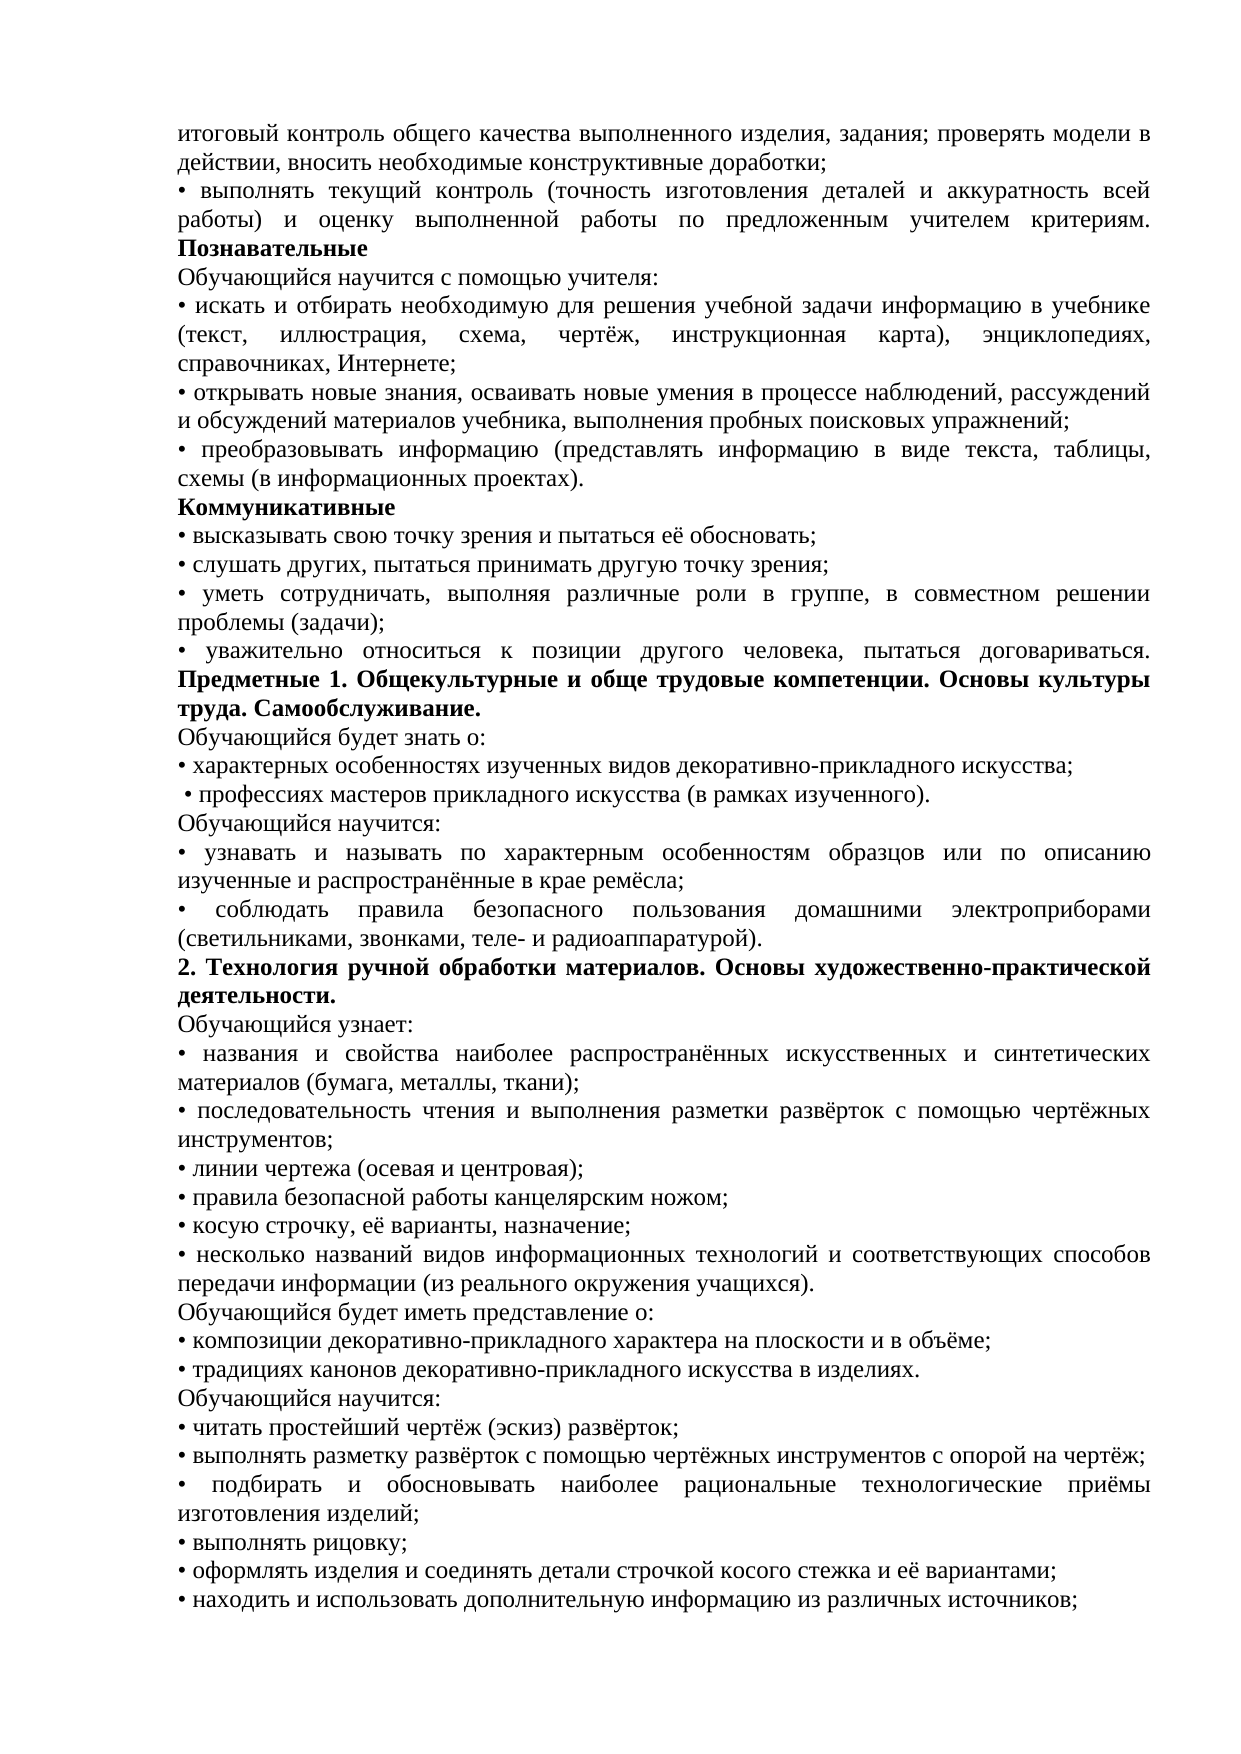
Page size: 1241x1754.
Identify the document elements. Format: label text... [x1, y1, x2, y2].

text • названия и свойства наиболее распространённых искусственных и синтетических материалов (бумага, металлы, ткани); [177, 1038, 1152, 1096]
text • последовательность чтения и выполнения разметки развёрток с помощью чертёжных инструментов; [177, 1096, 1152, 1153]
text • уметь сотрудничать, выполняя различные роли в группе, в совместном решении проблемы (задачи); [177, 578, 1152, 636]
text Обучающийся научится: [177, 1383, 1152, 1412]
text • характерных особенностях изученных видов декоративно-прикладного искусства; [177, 751, 1152, 779]
text 2. Технология ручной обработки материалов. Основы художественно-практической деятельности. [177, 952, 1152, 1009]
text • открывать новые знания, осваивать новые умения в процессе наблюдений, рассуждений и обсуждений материалов учебника, выполнения пробных поисковых упражнений; [177, 377, 1152, 434]
text Обучающийся научится с помощью учителя: [177, 262, 1152, 291]
text Обучающийся научится: [177, 808, 1152, 837]
text Обучающийся будет иметь представление о: [177, 1297, 1152, 1326]
text • выполнять разметку развёрток с помощью чертёжных инструментов с опорой на чертёж; [177, 1441, 1152, 1469]
text • выполнять рицовку; [177, 1527, 1152, 1556]
text • читать простейший чертёж (эскиз) развёрток; [177, 1412, 1152, 1441]
text • правила безопасной работы канцелярским ножом; [177, 1182, 1152, 1211]
text • несколько названий видов информационных технологий и соответствующих способов передачи информации (из реального окружения учащихся). [177, 1239, 1152, 1297]
text • соблюдать правила безопасного пользования домашними электроприборами (светильниками, звонками, теле- и радиоаппаратурой). [177, 894, 1152, 952]
text Обучающийся узнает: [177, 1009, 1152, 1038]
text • профессиях мастеров прикладного искусства (в рамках изученного). [177, 779, 1152, 808]
text • уважительно относиться к позиции другого человека, пытаться договариваться. Предметные 1. Общекультурные и обще трудовые компетенции. Основы культуры труда. Самообслуживание. [177, 636, 1152, 722]
text • линии чертежа (осевая и центровая); [177, 1153, 1152, 1182]
text Коммуникативные [177, 492, 1152, 521]
text • подбирать и обосновывать наиболее рациональные технологические приёмы изготовления изделий; [177, 1469, 1152, 1527]
text • композиции декоративно-прикладного характера на плоскости и в объёме; [177, 1326, 1152, 1354]
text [177, 118, 1152, 176]
text • традициях канонов декоративно-прикладного искусства в изделиях. [177, 1354, 1152, 1383]
text • преобразовывать информацию (представлять информацию в виде текста, таблицы, схемы (в информационных проектах). [177, 434, 1152, 492]
text • искать и отбирать необходимую для решения учебной задачи информацию в учебнике (текст, иллюстрация, схема, чертёж, инструкционная карта), энциклопедиях, справочниках, Интернете; [177, 291, 1152, 377]
text • выполнять текущий контроль (точность изготовления деталей и аккуратность всей работы) и оценку выполненной работы по предложенным учителем критериям. Познавательные [177, 176, 1152, 262]
text • слушать других, пытаться принимать другую точку зрения; [177, 549, 1152, 578]
text • узнавать и называть по характерным особенностям образцов или по описанию изученные и распространённые в крае ремёсла; [177, 837, 1152, 894]
text • высказывать свою точку зрения и пытаться её обосновать; [177, 521, 1152, 549]
text Обучающийся будет знать о: [177, 722, 1152, 751]
text • оформлять изделия и соединять детали строчкой косого стежка и её вариантами; [177, 1556, 1152, 1584]
text • косую строчку, её варианты, назначение; [177, 1211, 1152, 1239]
text • находить и использовать дополнительную информацию из различных источников; [177, 1584, 1152, 1613]
